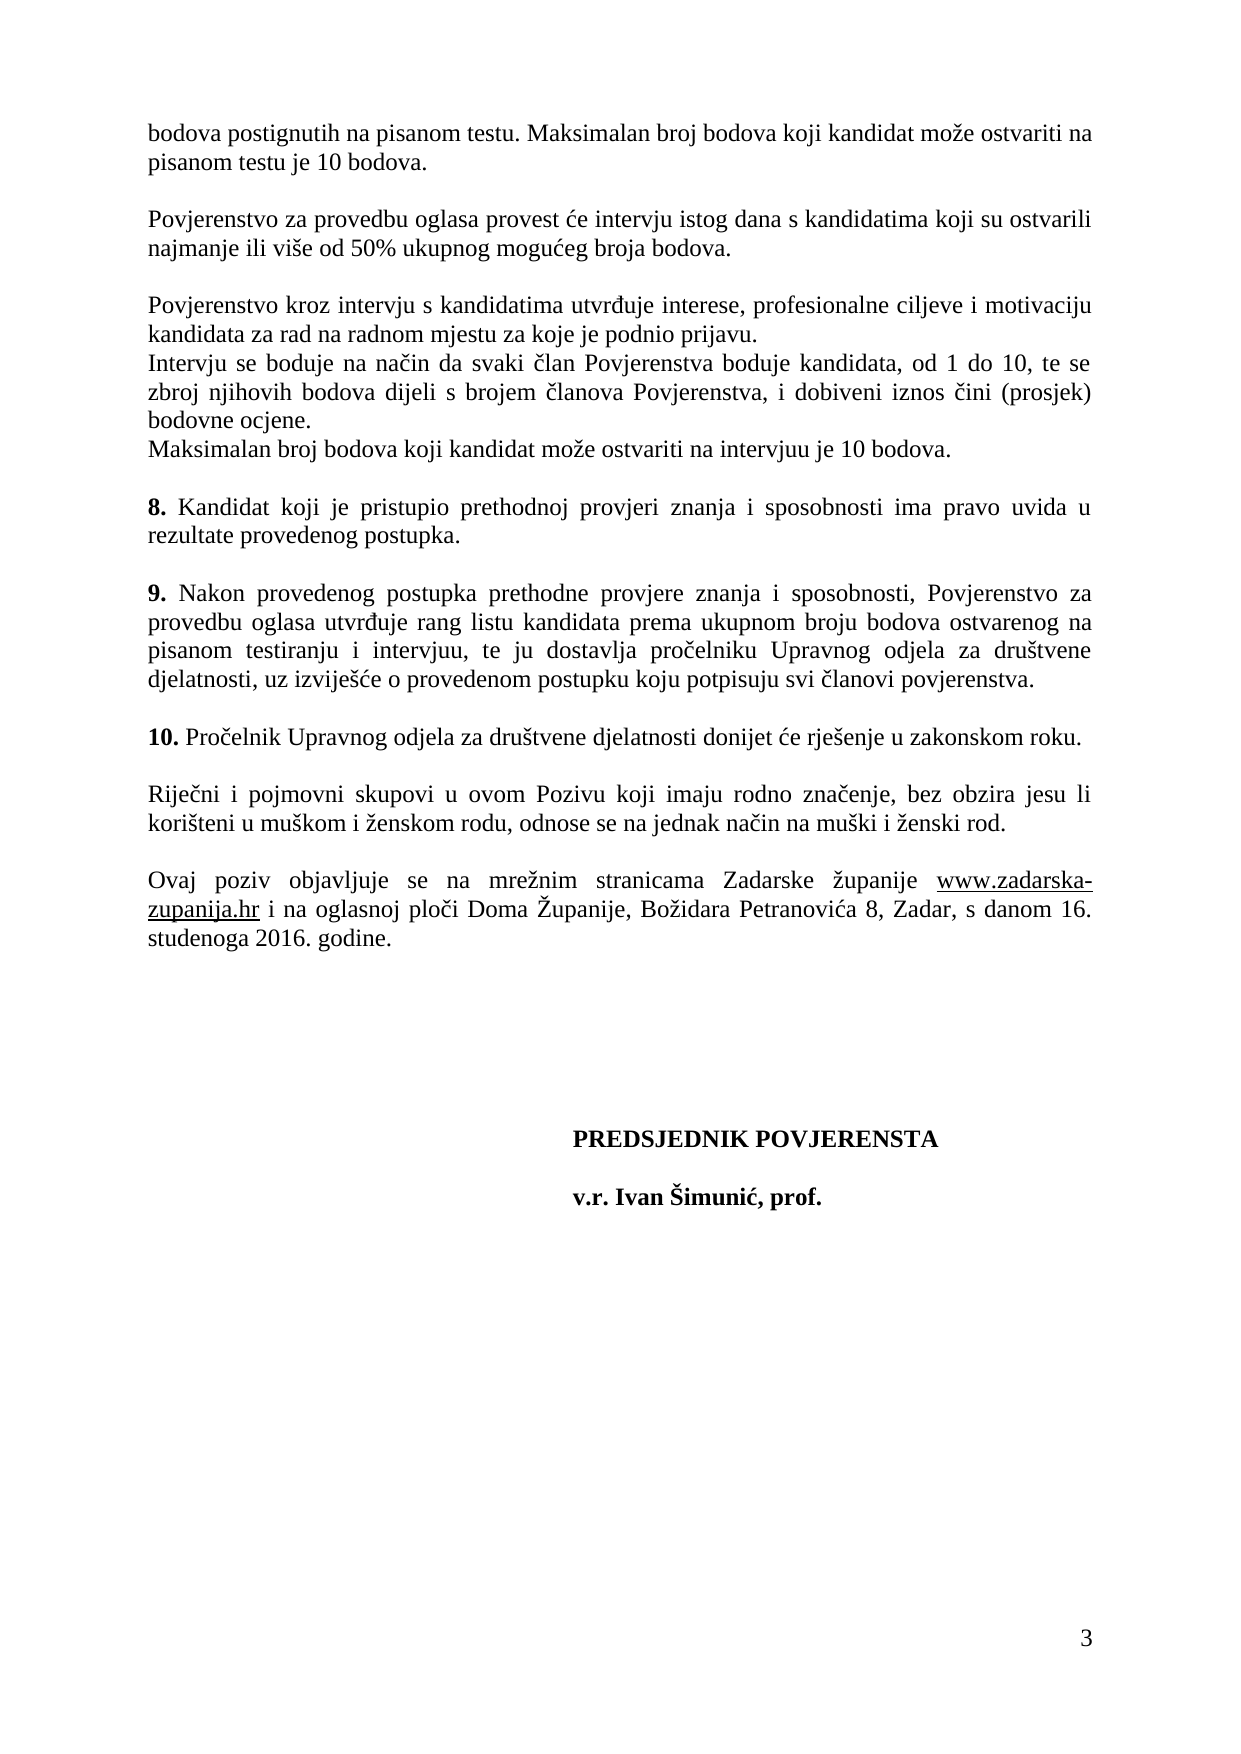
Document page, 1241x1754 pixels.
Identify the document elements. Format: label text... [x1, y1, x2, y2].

text Povjerenstvo kroz intervju s kandidatima utvrđuje interese, profesionalne ciljeve i motivaciju kandidata za rad na radnom mjestu za koje je podnio prijavu. [148, 291, 1093, 348]
text Ovaj poziv objavljuje se na mrežnim stranicama Zadarske županije www.zadarska-zupanija.hr i na oglasnoj ploči Doma Županije, Božidara Petranovića 8, Zadar, s danom 16. studenoga 2016. godine. [148, 866, 1093, 952]
text 10. Pročelnik Upravnog odjela za društvene djelatnosti donijet će rješenje u zakonskom roku. [148, 722, 1093, 751]
text 9. Nakon provedenog postupka prethodne provjere znanja i sposobnosti, Povjerenstvo za provedbu oglasa utvrđuje rang listu kandidata prema ukupnom broju bodova ostvarenog na pisanom testiranju i intervjuu, te ju dostavlja pročelniku Upravnog odjela za društvene djelatnosti, uz izviješće o provedenom postupku koju potpisuju svi članovi povjerenstva. [148, 578, 1093, 693]
text Maksimalan broj bodova koji kandidat može ostvariti na intervjuu je 10 bodova. [148, 434, 1093, 463]
text Povjerenstvo za provedbu oglasa provest će intervju istog dana s kandidatima koji su ostvarili najmanje ili više od 50% ukupnog mogućeg broja bodova. [148, 204, 1093, 262]
text Riječni i pojmovni skupovi u ovom Pozivu koji imaju rodno značenje, bez obzira jesu li korišteni u muškom i ženskom rodu, odnose se na jednak način na muški i ženski rod. [148, 779, 1093, 837]
text 8. Kandidat koji je pristupio prethodnoj provjeri znanja i sposobnosti ima pravo uvida u rezultate provedenog postupka. [148, 492, 1093, 549]
text Intervju se boduje na način da svaki član Povjerenstva boduje kandidata, od 1 do 10, te se zbroj njihovih bodova dijeli s brojem članova Povjerenstva, i dobiveni iznos čini (prosjek) bodovne ocjene. [148, 348, 1093, 434]
text v.r. Ivan Šimunić, prof. [516, 1182, 1093, 1211]
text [148, 118, 1093, 176]
text PREDSJEDNIK POVJERENSTA [516, 1124, 1093, 1153]
